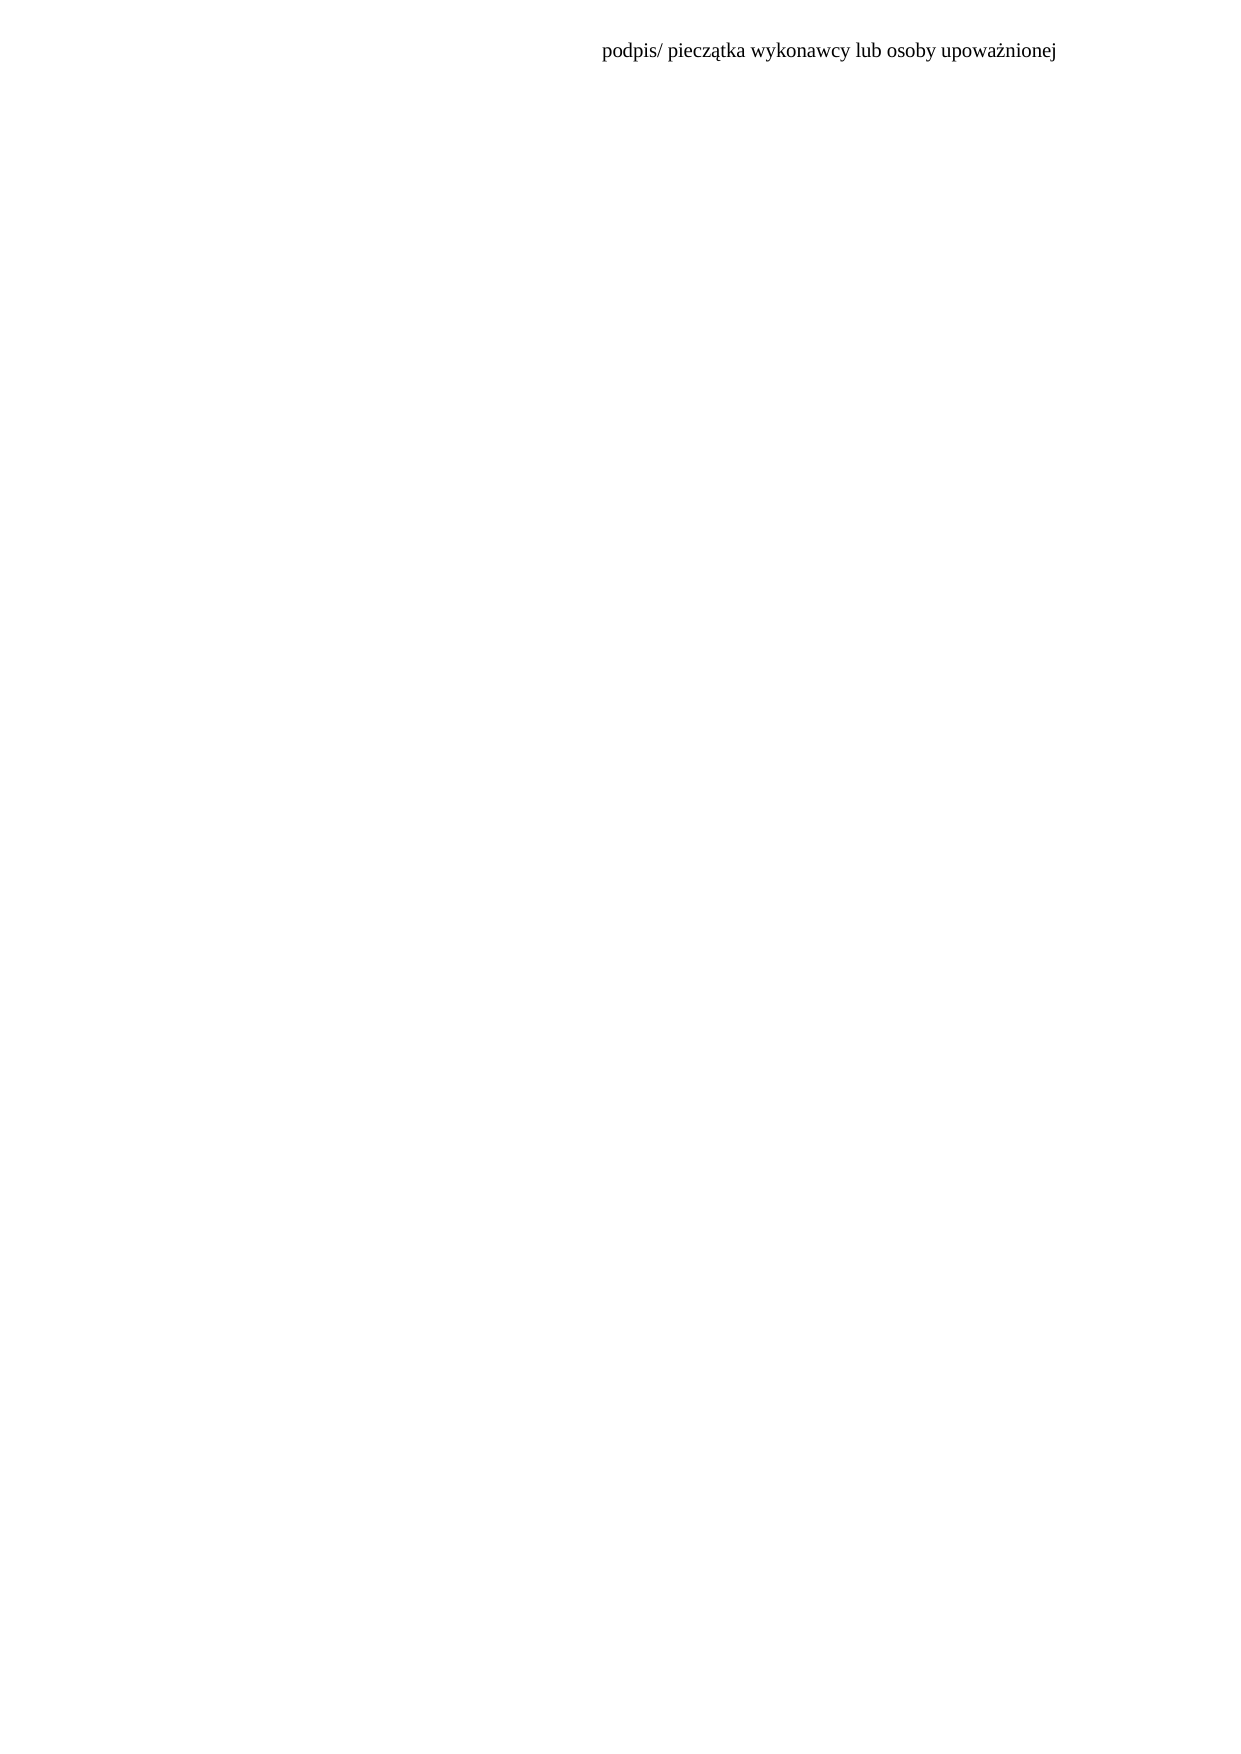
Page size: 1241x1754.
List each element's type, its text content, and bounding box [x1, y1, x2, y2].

text podpis/ pieczątka wykonawcy lub osoby upoważnionej [148, 37, 1093, 62]
